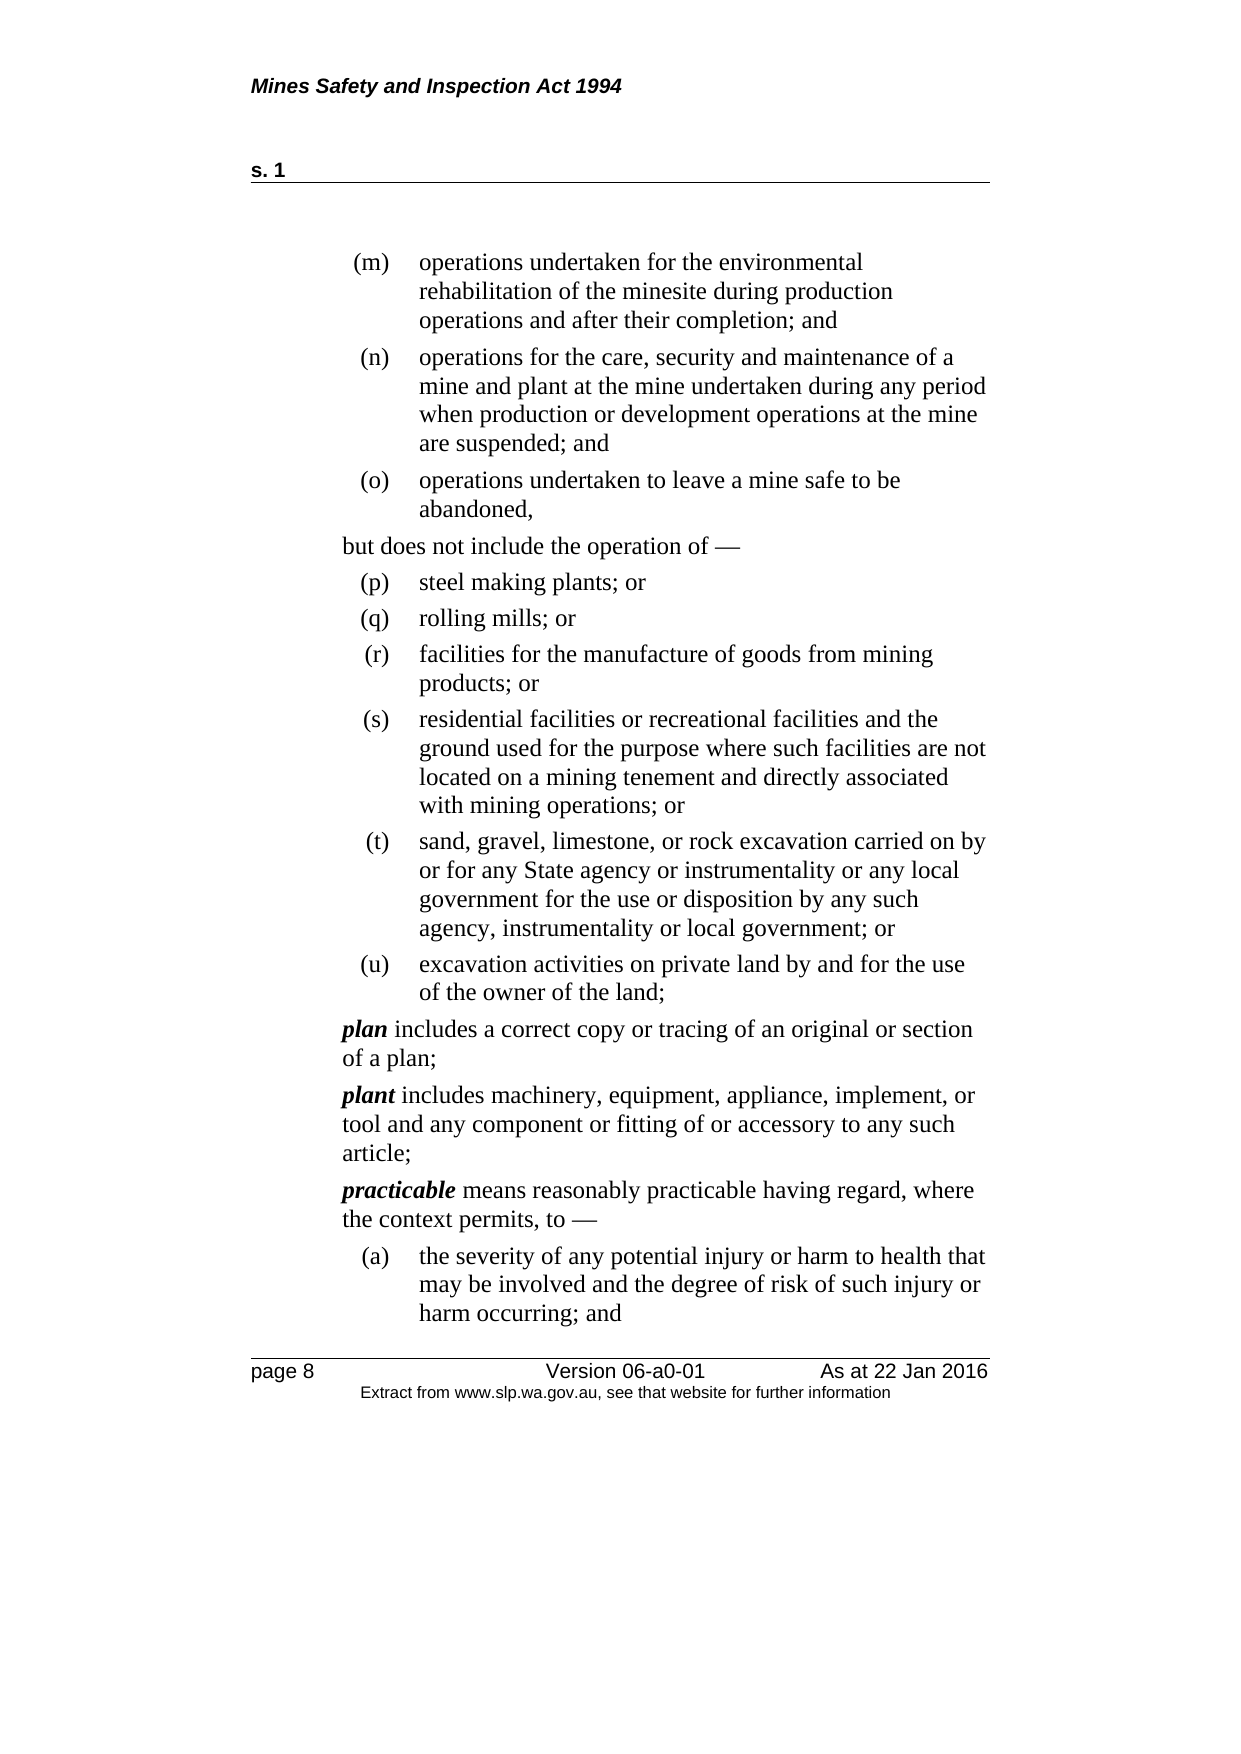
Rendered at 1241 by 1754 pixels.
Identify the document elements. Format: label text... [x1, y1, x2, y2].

text (u) excavation activities on private land by and for the use of the owner of the land; [251, 949, 990, 1006]
text (t) sand, gravel, limestone, or rock excavation carried on by or for any State agency or instrumentality or any local government for the use or disposition by any such agency, instrumentality or local government; or [251, 826, 990, 941]
text (m) operations undertaken for the environmental rehabilitation of the minesite during production operations and after their completion; and [251, 247, 990, 334]
text (s) residential facilities or recreational facilities and the ground used for the purpose where such facilities are not located on a mining tenement and directly associated with mining operations; or [251, 704, 990, 819]
text (a) the severity of any potential injury or harm to health that may be involved and the degree of risk of such injury or harm occurring; and [251, 1241, 990, 1327]
text (r) facilities for the manufacture of goods from mining products; or [251, 639, 990, 697]
text (n) operations for the care, security and maintenance of a mine and plant at the mine undertaken during any period when production or development operations at the mine are suspended; and [251, 342, 990, 457]
text (q) rolling mills; or [251, 603, 990, 632]
text practicable means reasonably practicable having regard, where the context permits, to — [251, 1175, 990, 1232]
text (o) operations undertaken to leave a mine safe to be abandoned, [251, 465, 990, 523]
text but does not include the operation of — [251, 531, 990, 560]
text plan includes a correct copy or tracing of an original or section of a plan; [251, 1014, 990, 1072]
text (p) steel making plants; or [251, 567, 990, 596]
text plant includes machinery, equipment, appliance, implement, or tool and any component or fitting of or accessory to any such article; [251, 1080, 990, 1167]
